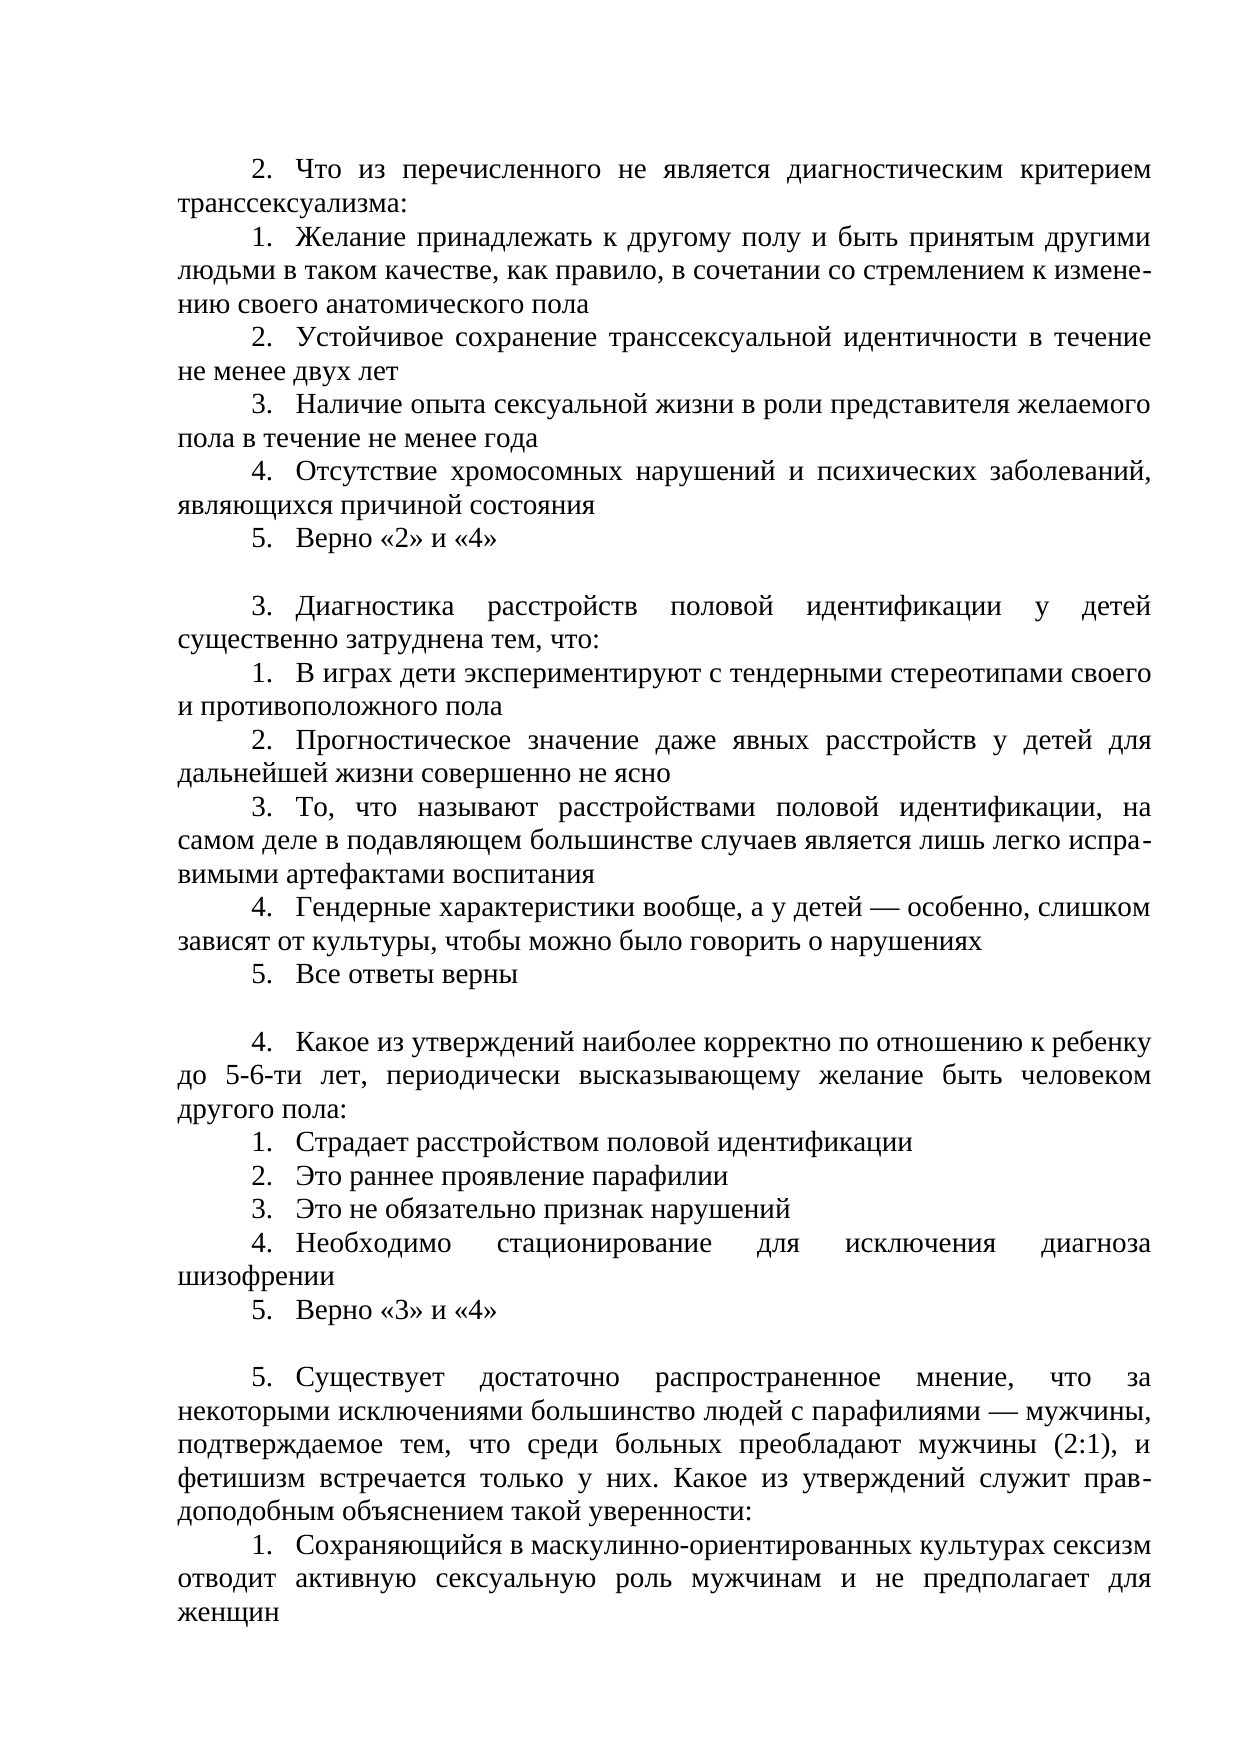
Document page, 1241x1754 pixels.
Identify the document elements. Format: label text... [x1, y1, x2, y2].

list Устойчивое сохранение транссексуальной идентичности в течение не менее двух лет [177, 319, 1152, 386]
list Все ответы верны [177, 957, 1152, 990]
list Прогностическое значение даже явных расстройств у детей для дальнейшей жизни совершенно не ясно [177, 722, 1152, 789]
list Что из перечисленного не является диагностическим критерием транссексуализма: [177, 152, 1152, 219]
list Верно «2» и «4» [177, 521, 1152, 554]
list Это раннее проявление парафилии [177, 1158, 1152, 1191]
list В играх дети экспериментируют с тендерными стереотипами своего и противоположного пола [177, 655, 1152, 722]
list То, что называют расстройствами половой идентификации, на самом деле в подавляющем большинстве случаев является лишь легко исправимыми артефактами воспитания [177, 789, 1152, 889]
list Сохраняющийся в маскулинно-ориентированных культурах сексизм отводит активную сексуальную роль мужчинам и не предполагает для женщин [177, 1527, 1152, 1627]
list Какое из утверждений наиболее корректно по отношению к ребенку до 5-6-ти лет, периодически высказывающему желание быть человеком другого пола: [177, 1024, 1152, 1124]
list Наличие опыта сексуальной жизни в роли представителя желаемого пола в течение не менее года [177, 386, 1152, 453]
list Желание принадлежать к другому полу и быть принятым другими людьми в таком качестве, как правило, в сочетании со стремлением к изменению своего анатомического пола [177, 219, 1152, 319]
list Гендерные характеристики вообще, а у детей — особенно, слишком зависят от культуры, чтобы можно было говорить о нарушениях [177, 889, 1152, 957]
list Отсутствие хромосомных нарушений и психических заболеваний, являющихся причиной состояния [177, 453, 1152, 521]
list Необходимо стационирование для исключения диагноза шизофрении [177, 1225, 1152, 1292]
list Это не обязательно признак нарушений [177, 1191, 1152, 1225]
list Существует достаточно распространенное мнение, что за некоторыми исключениями большинство людей с парафилиями — мужчины, подтверждаемое тем, что среди больных преобладают мужчины (2:1), и фетишизм встречается только у них. Какое из утверждений служит правдоподобным объяснением такой уверенности: [177, 1359, 1152, 1527]
list Страдает расстройством половой идентификации [177, 1124, 1152, 1158]
list Диагностика расстройств половой идентификации у детей существенно затруднена тем, что: [177, 588, 1152, 655]
list Верно «3» и «4» [177, 1292, 1152, 1326]
